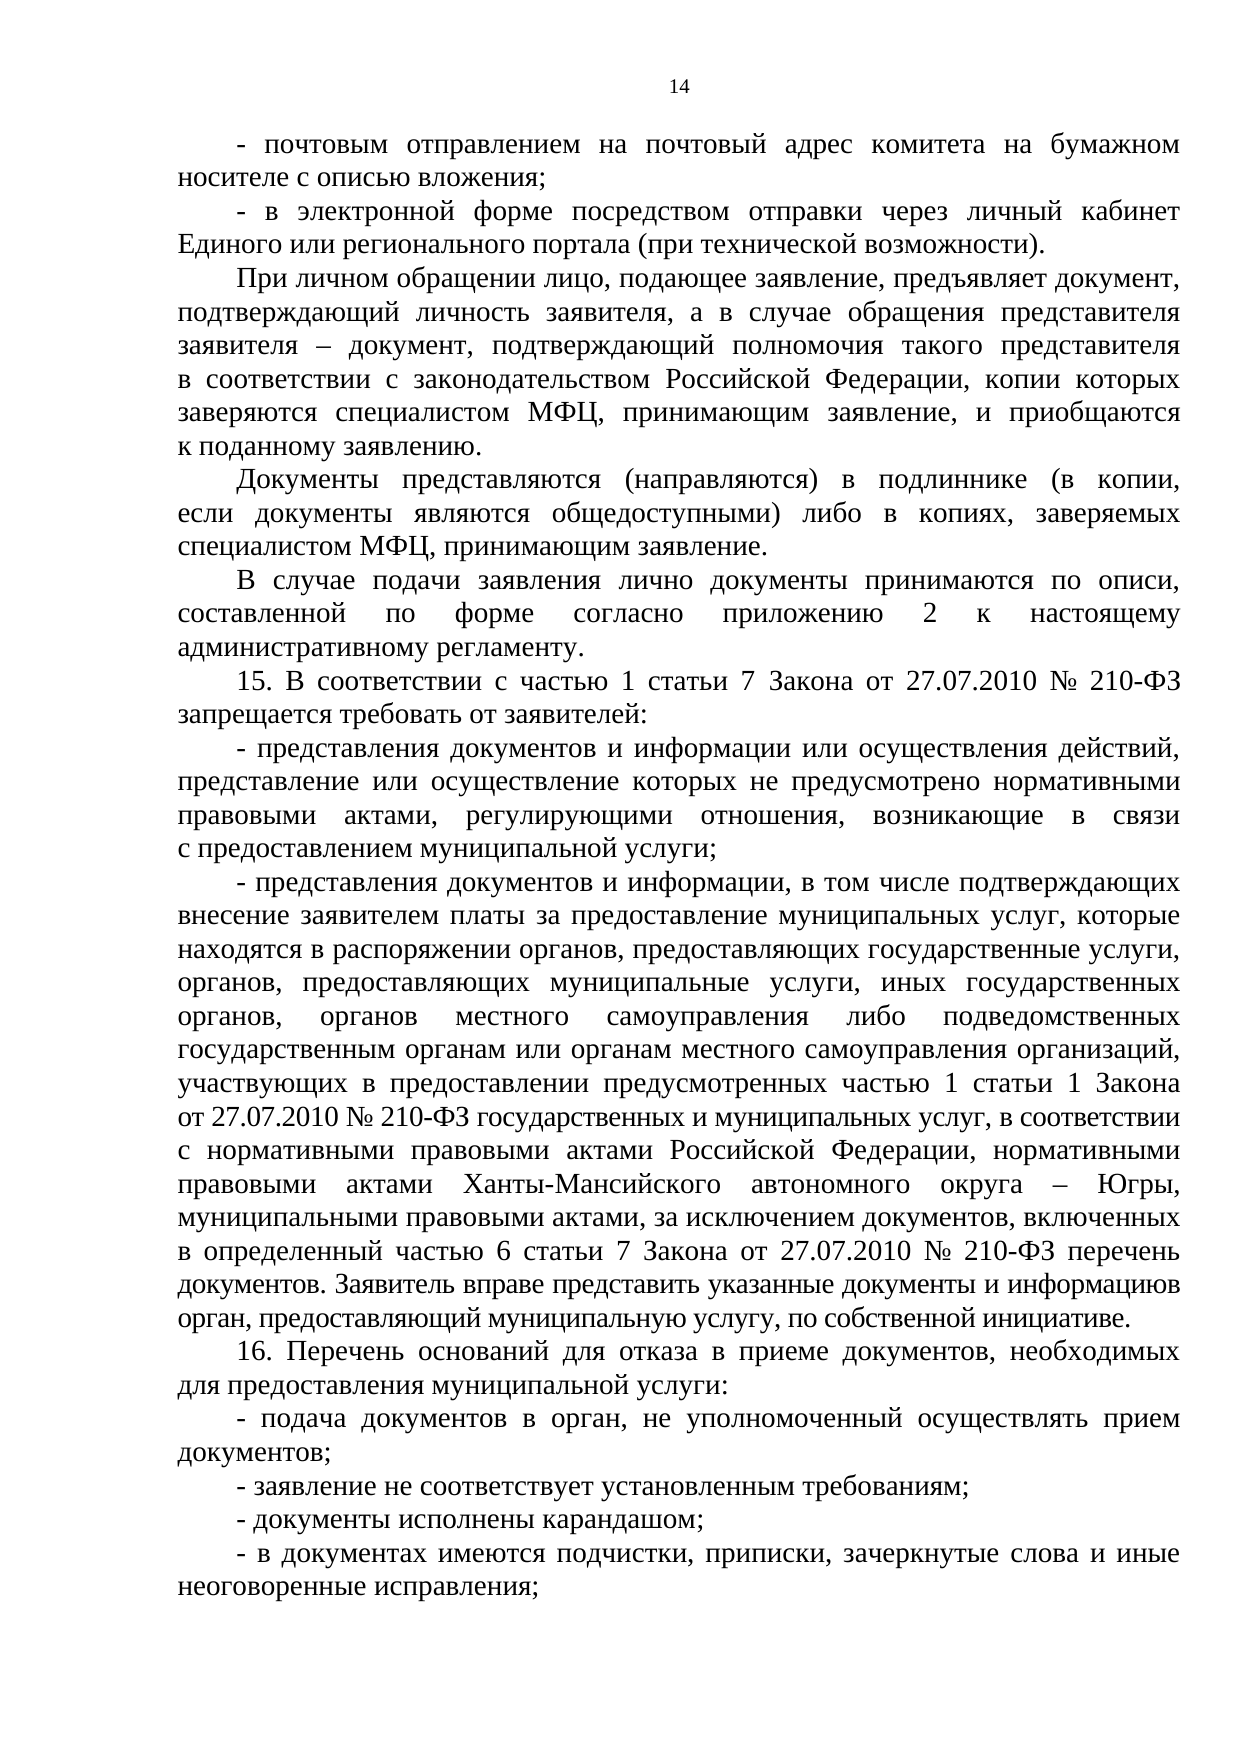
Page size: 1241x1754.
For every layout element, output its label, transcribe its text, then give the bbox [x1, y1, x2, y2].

text - представления документов и информации или осуществления действий, представление или осуществление которых не предусмотрено нормативными правовыми актами, регулирующими отношения, возникающие в связи с предоставлением муниципальной услуги; [177, 730, 1181, 864]
text - в электронной форме посредством отправки через личный кабинет Единого или регионального портала (при технической возможности). [177, 193, 1181, 260]
text 16. Перечень оснований для отказа в приеме документов, необходимых для предоставления муниципальной услуги: [177, 1333, 1181, 1401]
text - в документах имеются подчистки, приписки, зачеркнутые слова и иные неоговоренные исправления; [177, 1535, 1181, 1602]
text - представления документов и информации, в том числе подтверждающих внесение заявителем платы за предоставление муниципальных услуг, которые находятся в распоряжении органов, предоставляющих государственные услуги, органов, предоставляющих муниципальные услуги, иных государственных органов, органов местного самоуправления либо подведомственных государственным органам или органам местного самоуправления организаций, участвующих в предоставлении предусмотренных частью 1 статьи 1 Закона от 27.07.2010 № 210-ФЗ государственных и муниципальных услуг, в соответствии с нормативными правовыми актами Российской Федерации, нормативными правовыми актами Ханты-Мансийского автономного округа – Югры, муниципальными правовыми актами, за исключением документов, включенных в определенный частью 6 статьи 7 Закона от 27.07.2010 № 210-ФЗ перечень документов. Заявитель вправе представить указанные документы и информациюв орган, предоставляющий муниципальную услугу, по собственной инициативе. [177, 864, 1181, 1333]
text В случае подачи заявления лично документы принимаются по описи, составленной по форме согласно приложению 2 к настоящему административному регламенту. [177, 562, 1181, 663]
text При личном обращении лицо, подающее заявление, предъявляет документ, подтверждающий личность заявителя, а в случае обращения представителя заявителя – документ, подтверждающий полномочия такого представителя в соответствии с законодательством Российской Федерации, копии которых заверяются специалистом МФЦ, принимающим заявление, и приобщаются к поданному заявлению. [177, 260, 1181, 461]
text - заявление не соответствует установленным требованиям; [177, 1468, 1181, 1501]
text 15. В соответствии с частью 1 статьи 7 Закона от 27.07.2010 № 210-ФЗ запрещается требовать от заявителей: [177, 663, 1181, 730]
text - документы исполнены карандашом; [177, 1501, 1181, 1535]
text - подача документов в орган, не уполномоченный осуществлять прием документов; [177, 1401, 1181, 1468]
text - почтовым отправлением на почтовый адрес комитета на бумажном носителе с описью вложения; [177, 126, 1181, 193]
text Документы представляются (направляются) в подлиннике (в копии, если документы являются общедоступными) либо в копиях, заверяемых специалистом МФЦ, принимающим заявление. [177, 461, 1181, 562]
